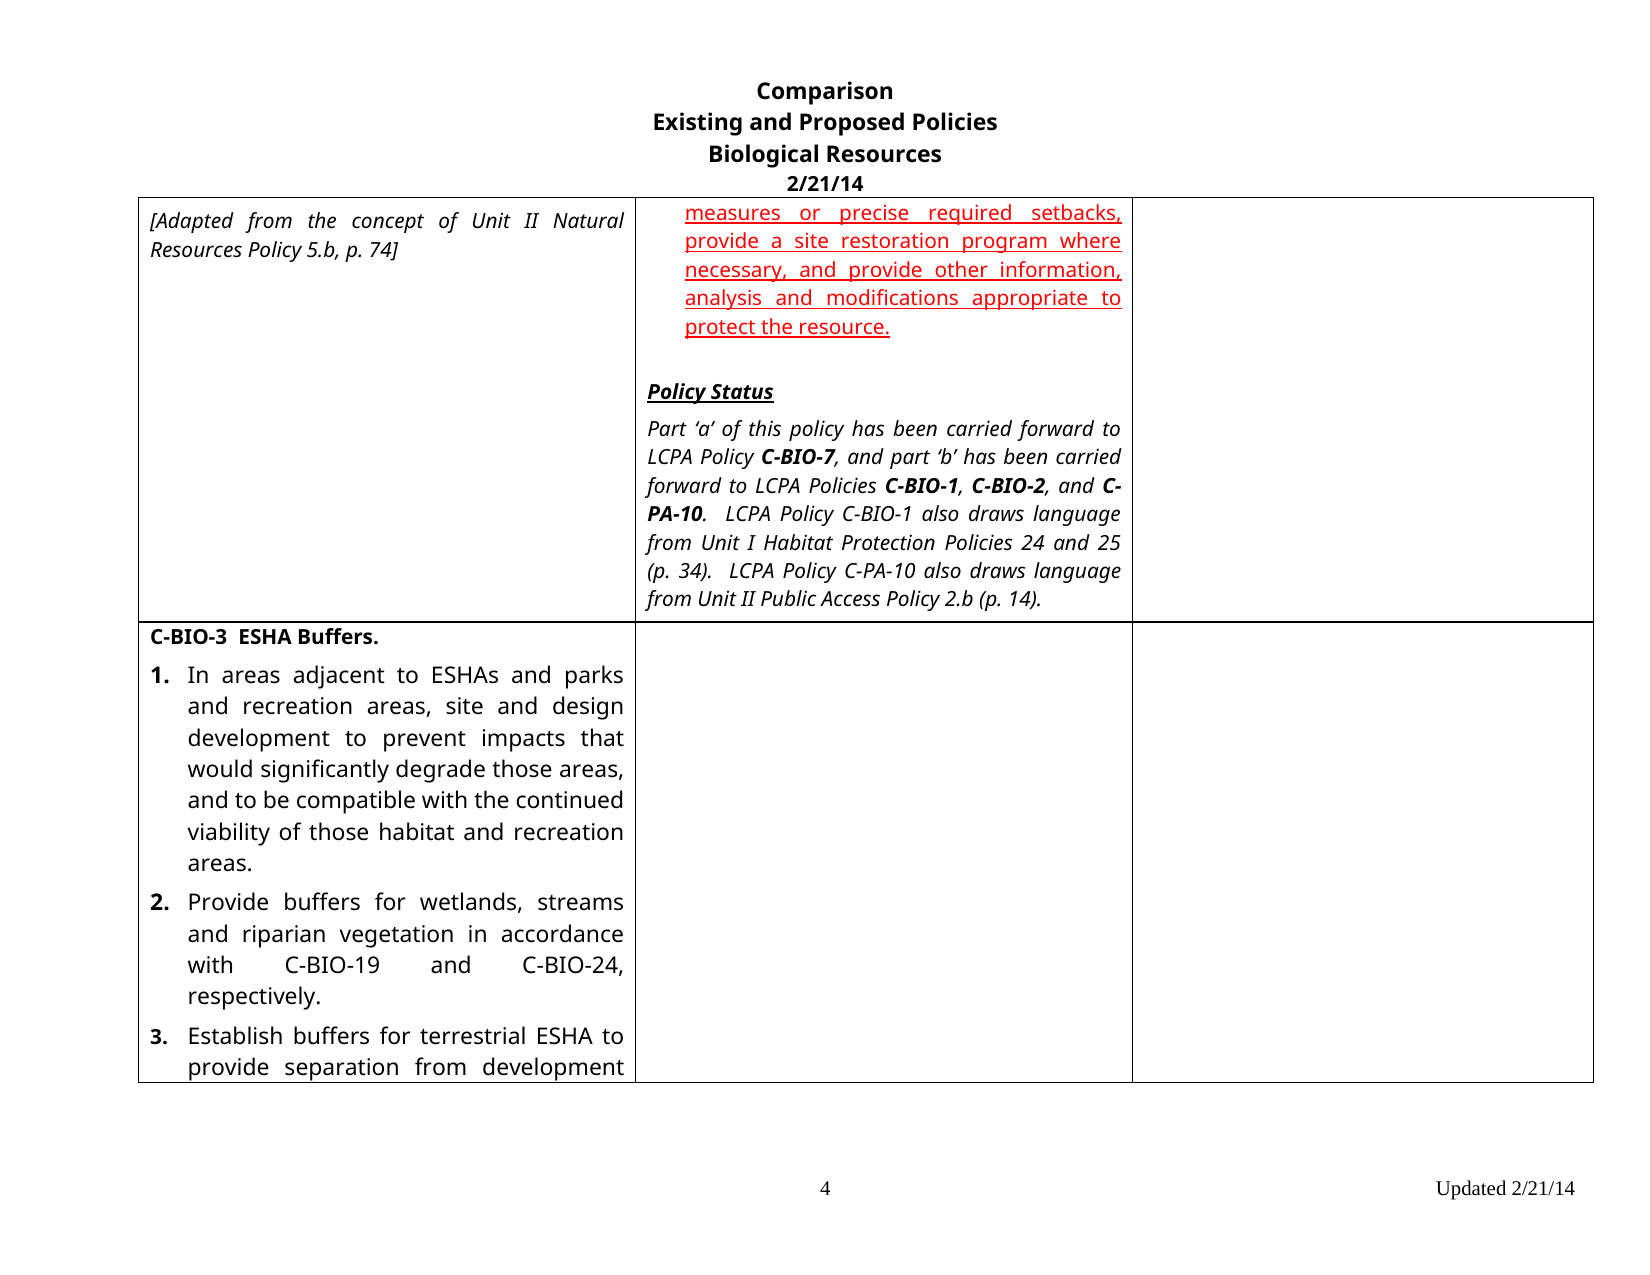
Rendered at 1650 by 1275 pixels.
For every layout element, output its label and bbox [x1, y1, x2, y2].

table_cell [1133, 623, 1593, 1082]
table_cell [1133, 198, 1593, 621]
table_cell [139, 198, 635, 621]
table_cell [636, 623, 1132, 1082]
table_cell [636, 198, 1132, 621]
table_cell [139, 623, 635, 1082]
